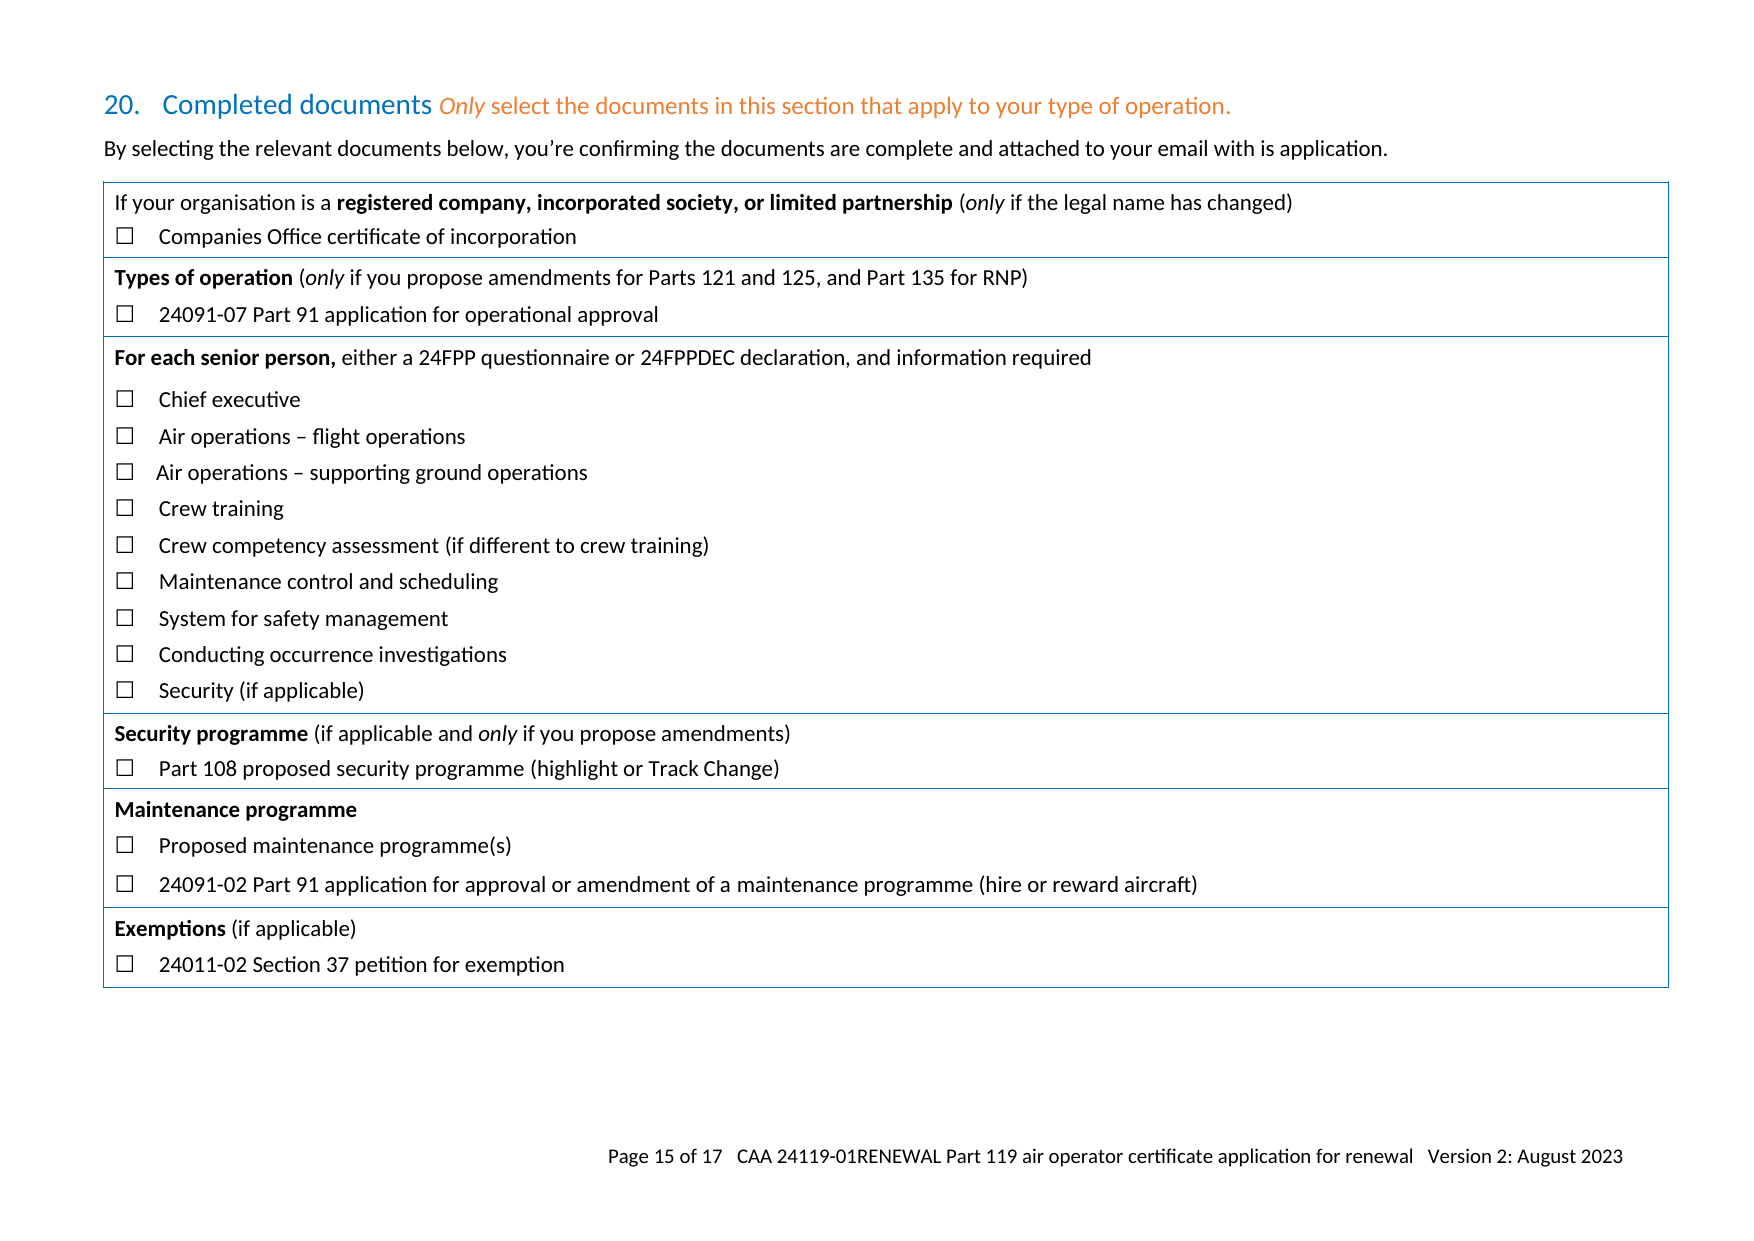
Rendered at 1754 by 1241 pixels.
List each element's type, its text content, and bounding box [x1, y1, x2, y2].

subtitle Completed documents Only select the documents in this section that apply to your type of operation. [103, 86, 1668, 122]
table_cell Chief executive Air operations – flight operations Air operations – supporting ground operations Crew training Crew competency assessment (if different to crew training) Maintenance control and scheduling System for safety management Conducting occurrence investigations Security (if applicable) [104, 377, 1668, 713]
table_cell Maintenance programme Proposed maintenance programme(s) 24091-02 Part 91 application for approval or amendment of a maintenance programme (hire or reward aircraft) [104, 789, 1668, 907]
table_cell Types of operation (only if you propose amendments for Parts 121 and 125, and Part 135 for RNP) 24091-07 Part 91 application for operational approval [104, 258, 1668, 336]
table_cell Security programme (if applicable and only if you propose amendments) Part 108 proposed security programme (highlight or Track Change) [104, 714, 1668, 788]
table_cell For each senior person, either a 24FPP questionnaire or 24FPPDEC declaration, and information required [104, 337, 1668, 377]
text By selecting the relevant documents below, you’re confirming the documents are complete and attached to your email with is application. [103, 134, 1668, 162]
table_cell Exemptions (if applicable) 24011-02 Section 37 petition for exemption [104, 908, 1668, 987]
table_header If your organisation is a registered company, incorporated society, or limited partnership (only if the legal name has changed) Companies Office certificate of incorporation [104, 183, 1668, 257]
